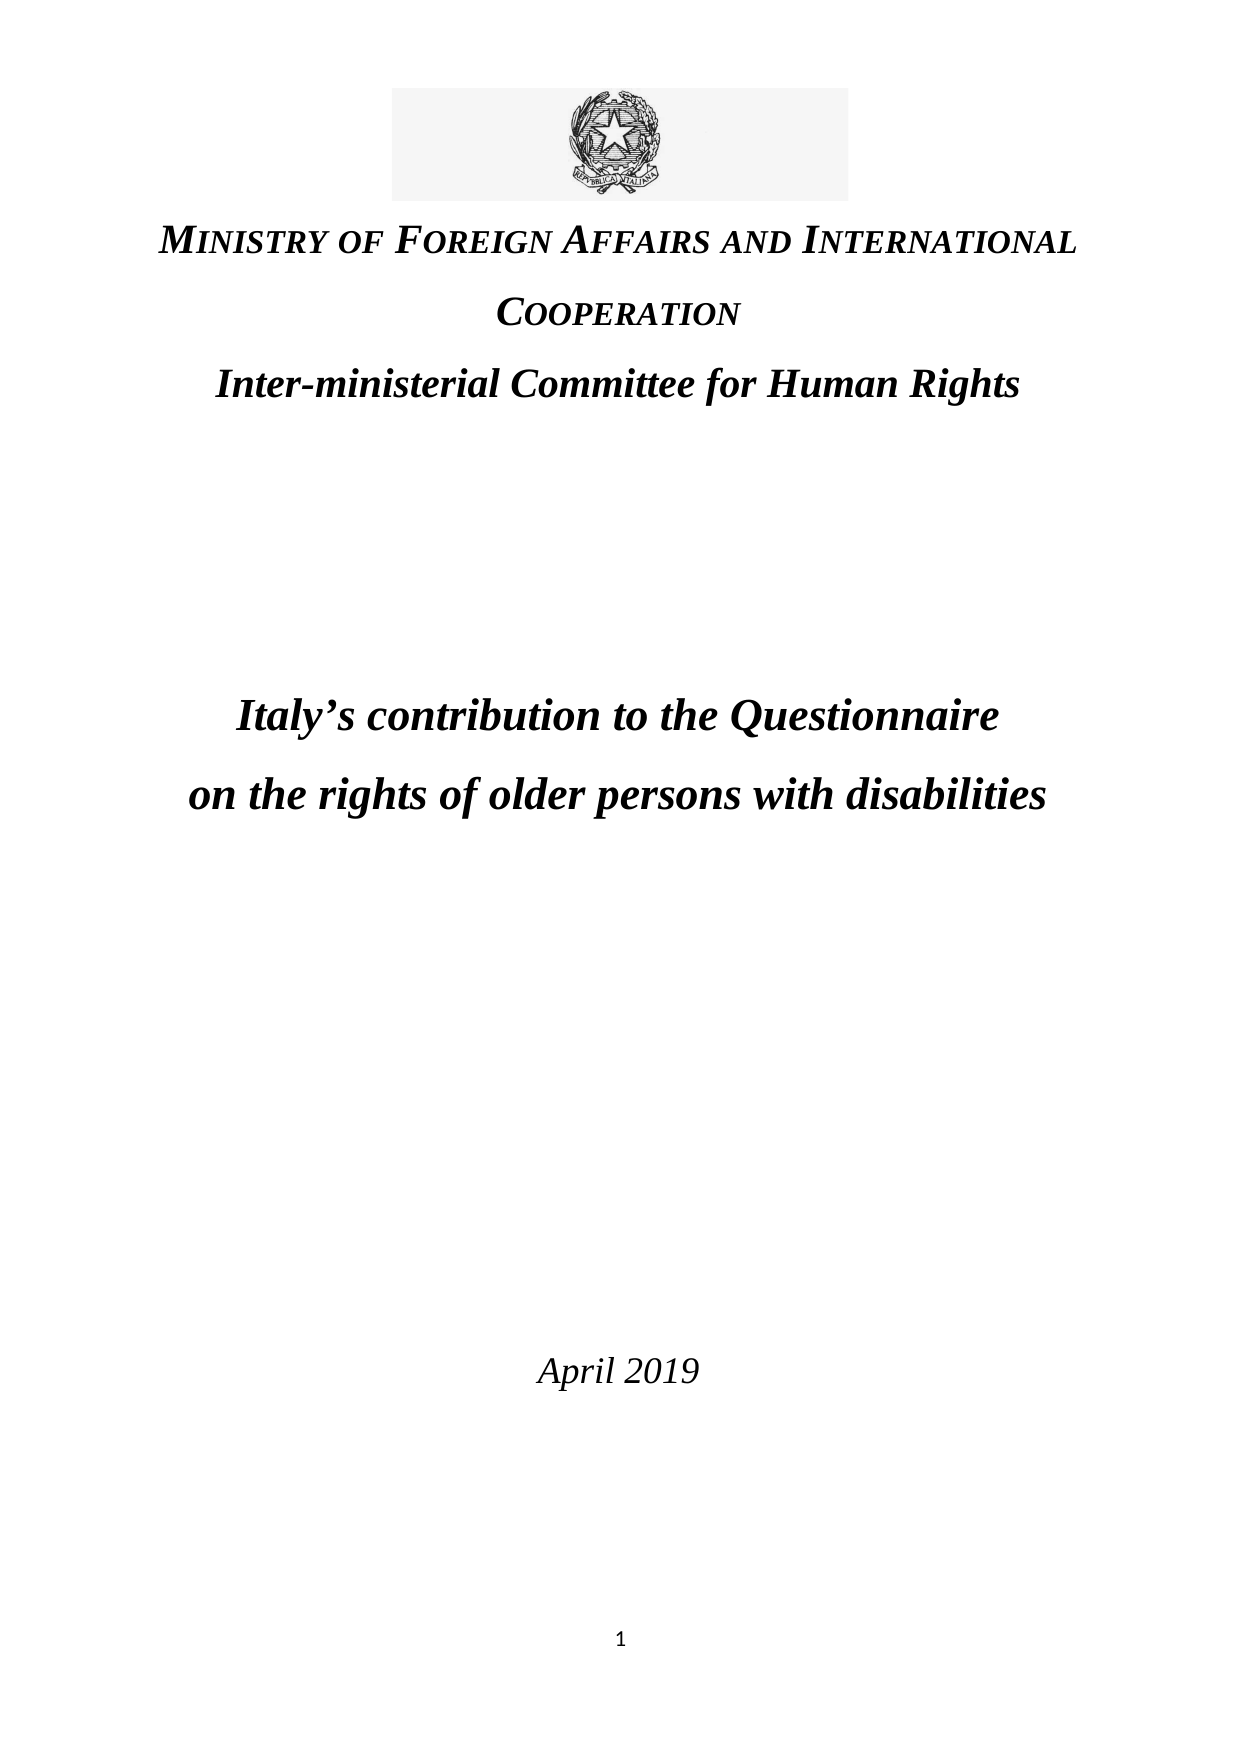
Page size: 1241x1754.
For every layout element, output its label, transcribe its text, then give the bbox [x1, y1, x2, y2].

text Inter-ministerial Committee for Human Rights [118, 358, 1122, 406]
text on the rights of older persons with disabilities [118, 767, 1122, 819]
text April 2019 [118, 1349, 1122, 1392]
text Italy’s contribution to the Questionnaire [118, 687, 1122, 740]
picture [391, 88, 849, 201]
text Ministry of Foreign Affairs and International Cooperation [118, 214, 1122, 334]
